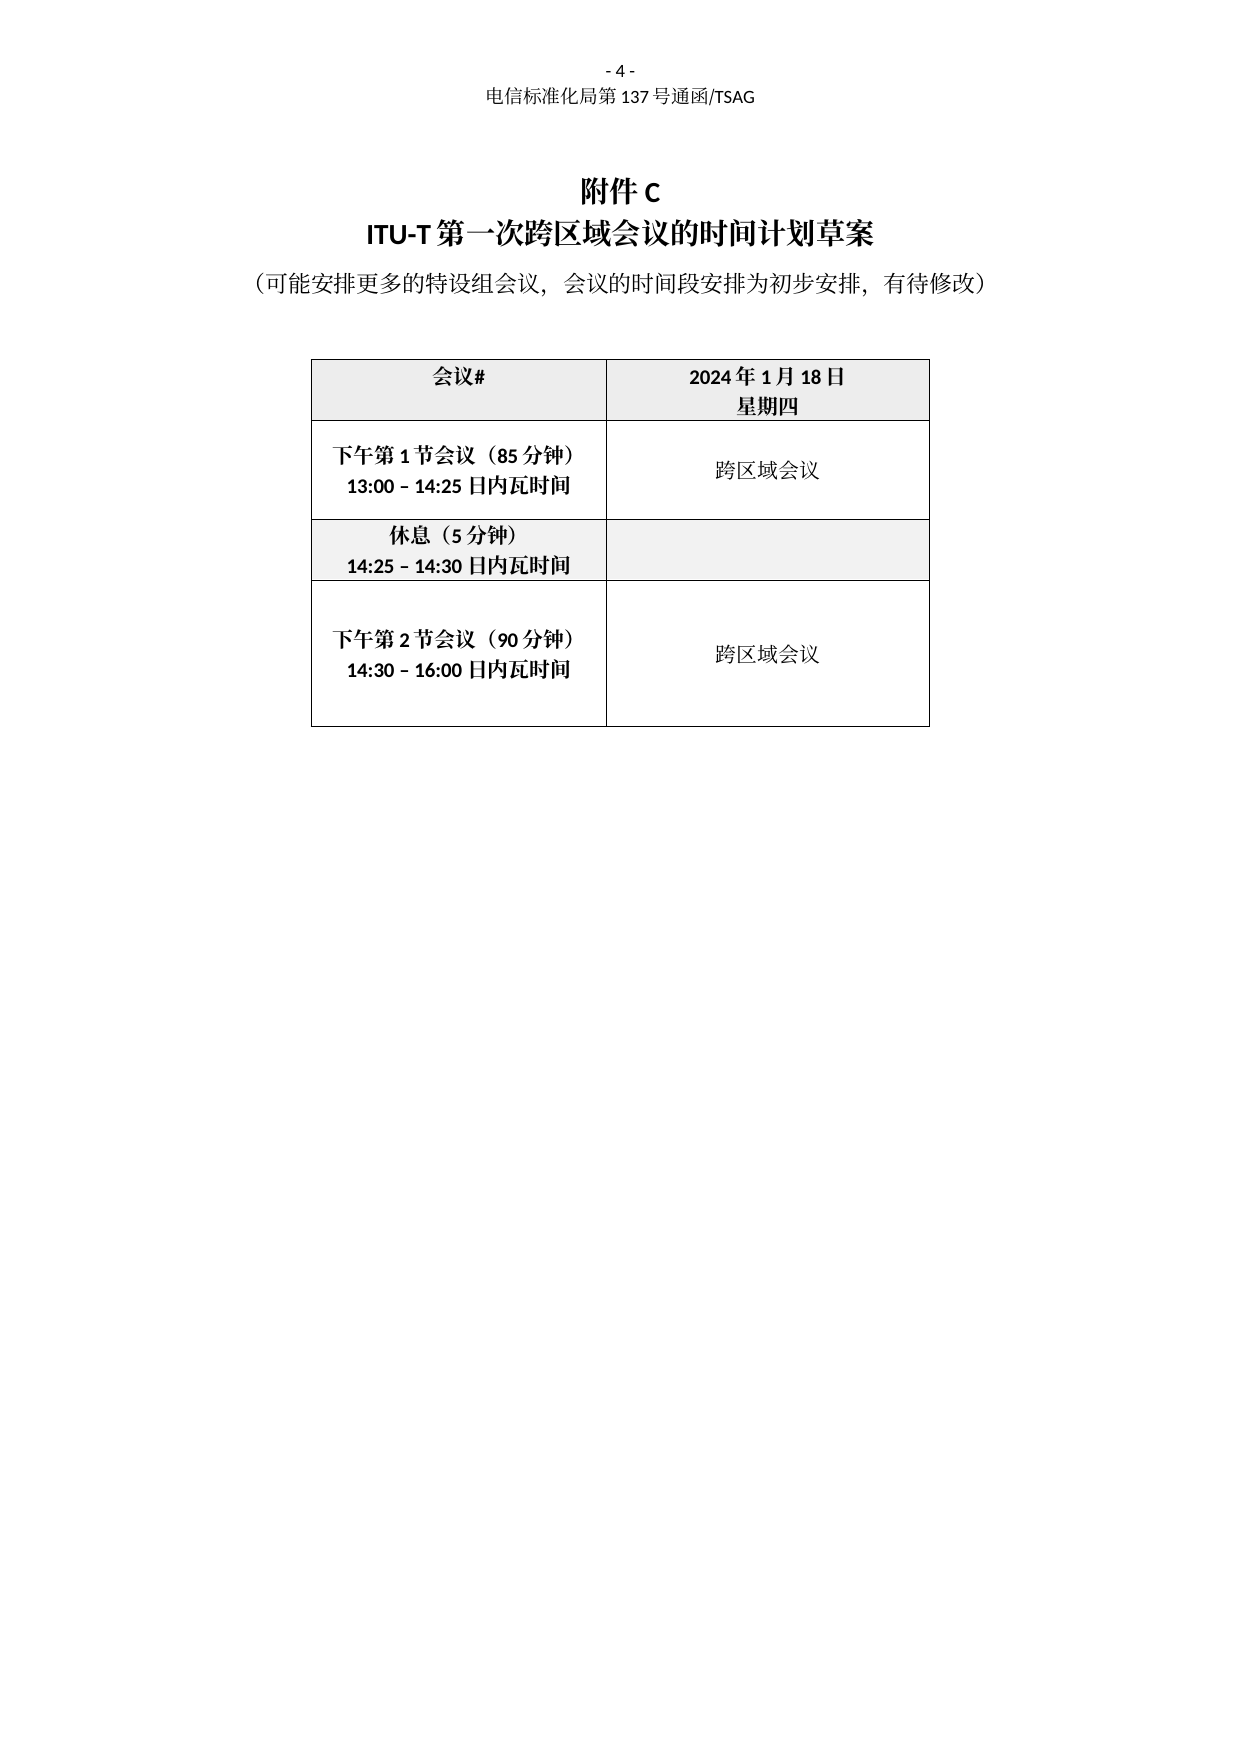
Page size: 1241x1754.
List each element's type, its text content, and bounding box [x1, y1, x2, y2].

table_cell 跨区域会议 [607, 581, 929, 726]
table_cell 休息（5分钟） 14:25 – 14:30 日内瓦时间 [312, 520, 606, 579]
table_cell 下午第2节会议（90分钟） 14:30 – 16:00 日内瓦时间 [312, 581, 606, 726]
table_header 2024年1月18日 星期四 [607, 360, 929, 420]
text 附件C [113, 169, 1127, 211]
table_cell 下午第1节会议（85分钟） 13:00 – 14:25 日内瓦时间 [312, 421, 606, 519]
table_cell 跨区域会议 [607, 421, 929, 519]
text ITU-T第一次跨区域会议的时间计划草案 [113, 211, 1127, 253]
table_cell [607, 520, 929, 579]
table_header 会议# [312, 360, 606, 420]
text （可能安排更多的特设组会议，会议的时间段安排为初步安排，有待修改） [113, 266, 1127, 298]
